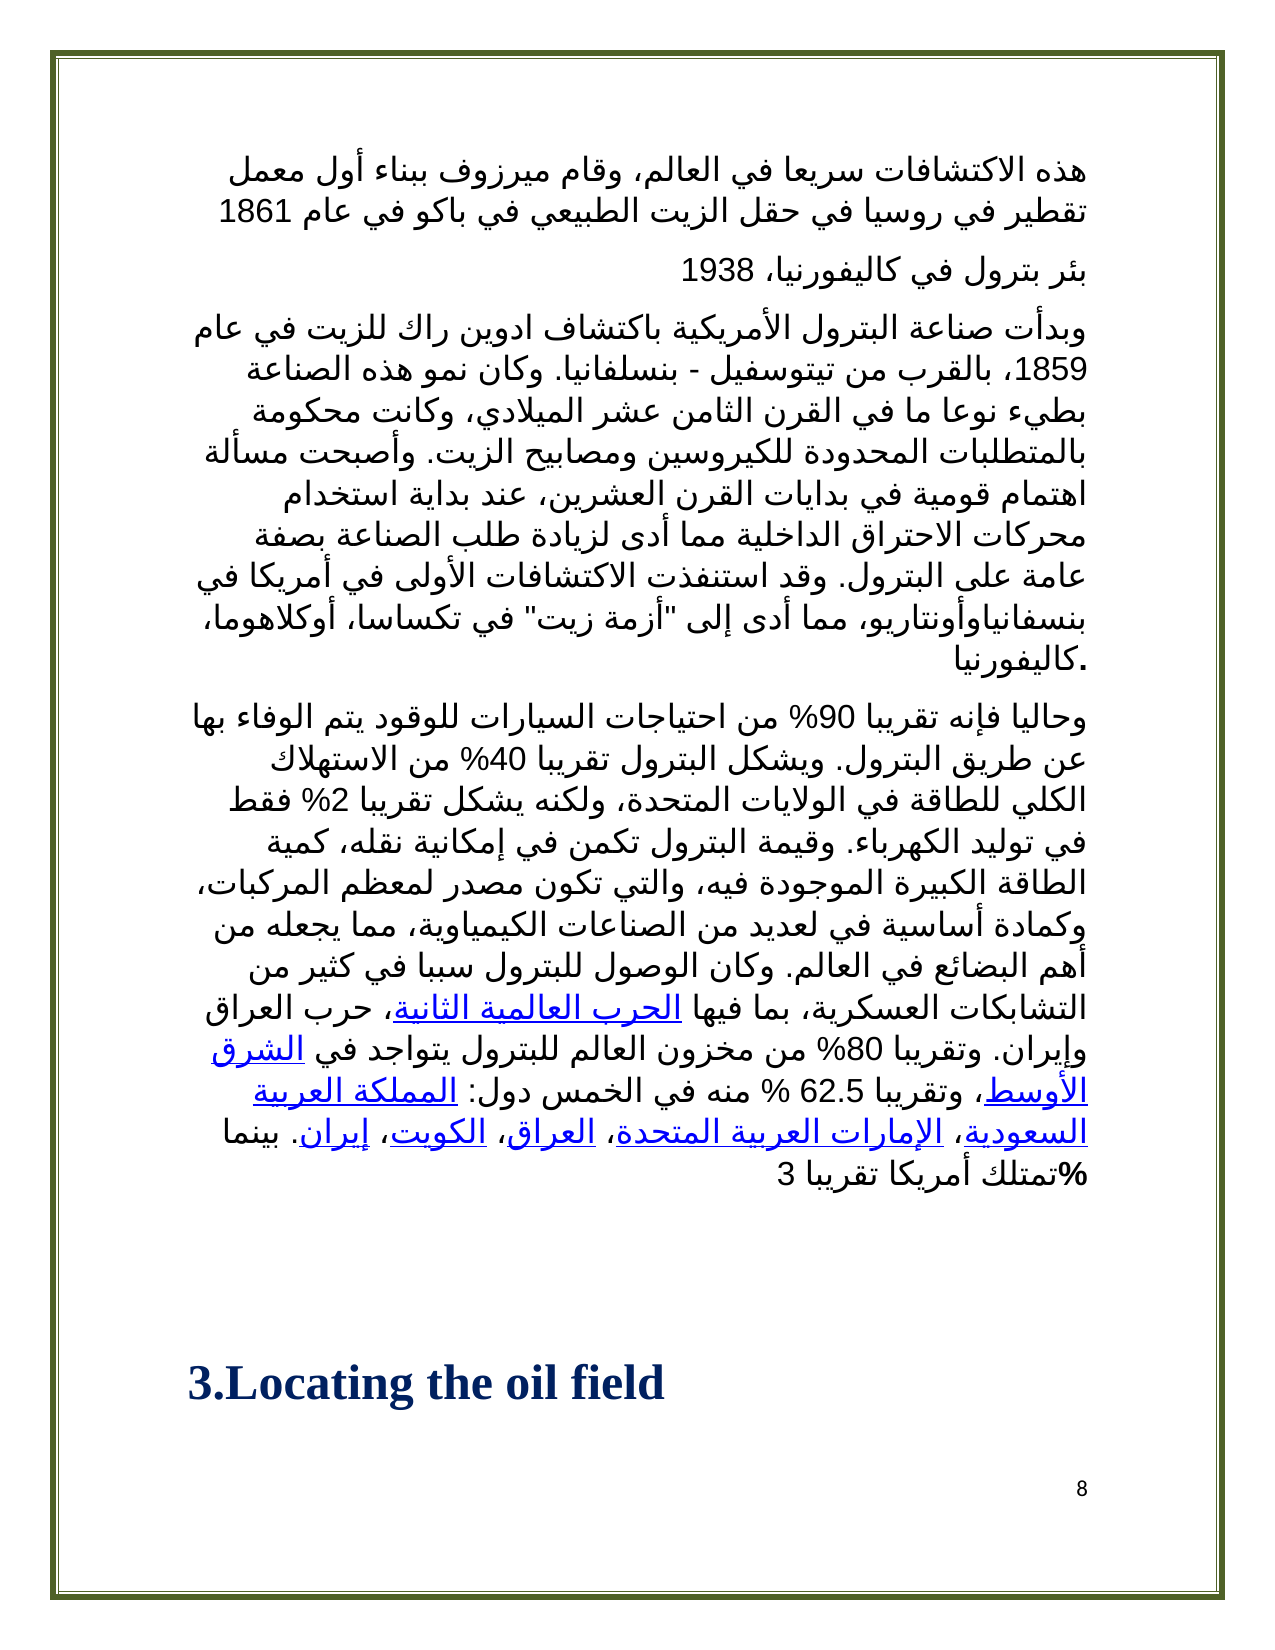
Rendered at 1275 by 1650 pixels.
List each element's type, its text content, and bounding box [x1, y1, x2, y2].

text بئر بترول في كاليفورنيا، 1938 [187, 249, 1087, 288]
text 3.Locating the oil field [187, 1352, 1087, 1410]
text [187, 150, 1087, 230]
text وبدأت صناعة البترول الأمريكية باكتشاف ادوين راك للزيت في عام 1859، بالقرب من تيتوسفيل - بنسلفانيا. وكان نمو هذه الصناعة بطيء نوعا ما في القرن الثامن عشر الميلادي، وكانت محكومة بالمتطلبات المحدودة للكيروسين ومصابيح الزيت. وأصبحت مسألة اهتمام قومية في بدايات القرن العشرين، عند بداية استخدام محركات الاحتراق الداخلية مما أدى لزيادة طلب الصناعة بصفة عامة على البترول. وقد استنفذت الاكتشافات الأولى في أمريكا في بنسفانياوأونتاريو، مما أدى إلى "أزمة زيت" في تكساسا، أوكلاهوما، كاليفورنيا. [187, 308, 1087, 678]
text وحاليا فإنه تقريبا 90% من احتياجات السيارات للوقود يتم الوفاء بها عن طريق البترول. ويشكل البترول تقريبا 40% من الاستهلاك الكلي للطاقة في الولايات المتحدة، ولكنه يشكل تقريبا 2% فقط في توليد الكهرباء. وقيمة البترول تكمن في إمكانية نقله، كمية الطاقة الكبيرة الموجودة فيه، والتي تكون مصدر لمعظم المركبات، وكمادة أساسية في لعديد من الصناعات الكيمياوية، مما يجعله من أهم البضائع في العالم. وكان الوصول للبترول سببا في كثير من التشابكات العسكرية، بما فيها الحرب العالمية الثانية، حرب العراق وإيران. وتقريبا 80% من مخزون العالم للبترول يتواجد في الشرق الأوسط، وتقريبا 62.5 % منه في الخمس دول: المملكة العربية السعودية، الإمارات العربية المتحدة، العراق، الكويت، إيران. بينما تمتلك أمريكا تقريبا 3% [187, 697, 1087, 1192]
